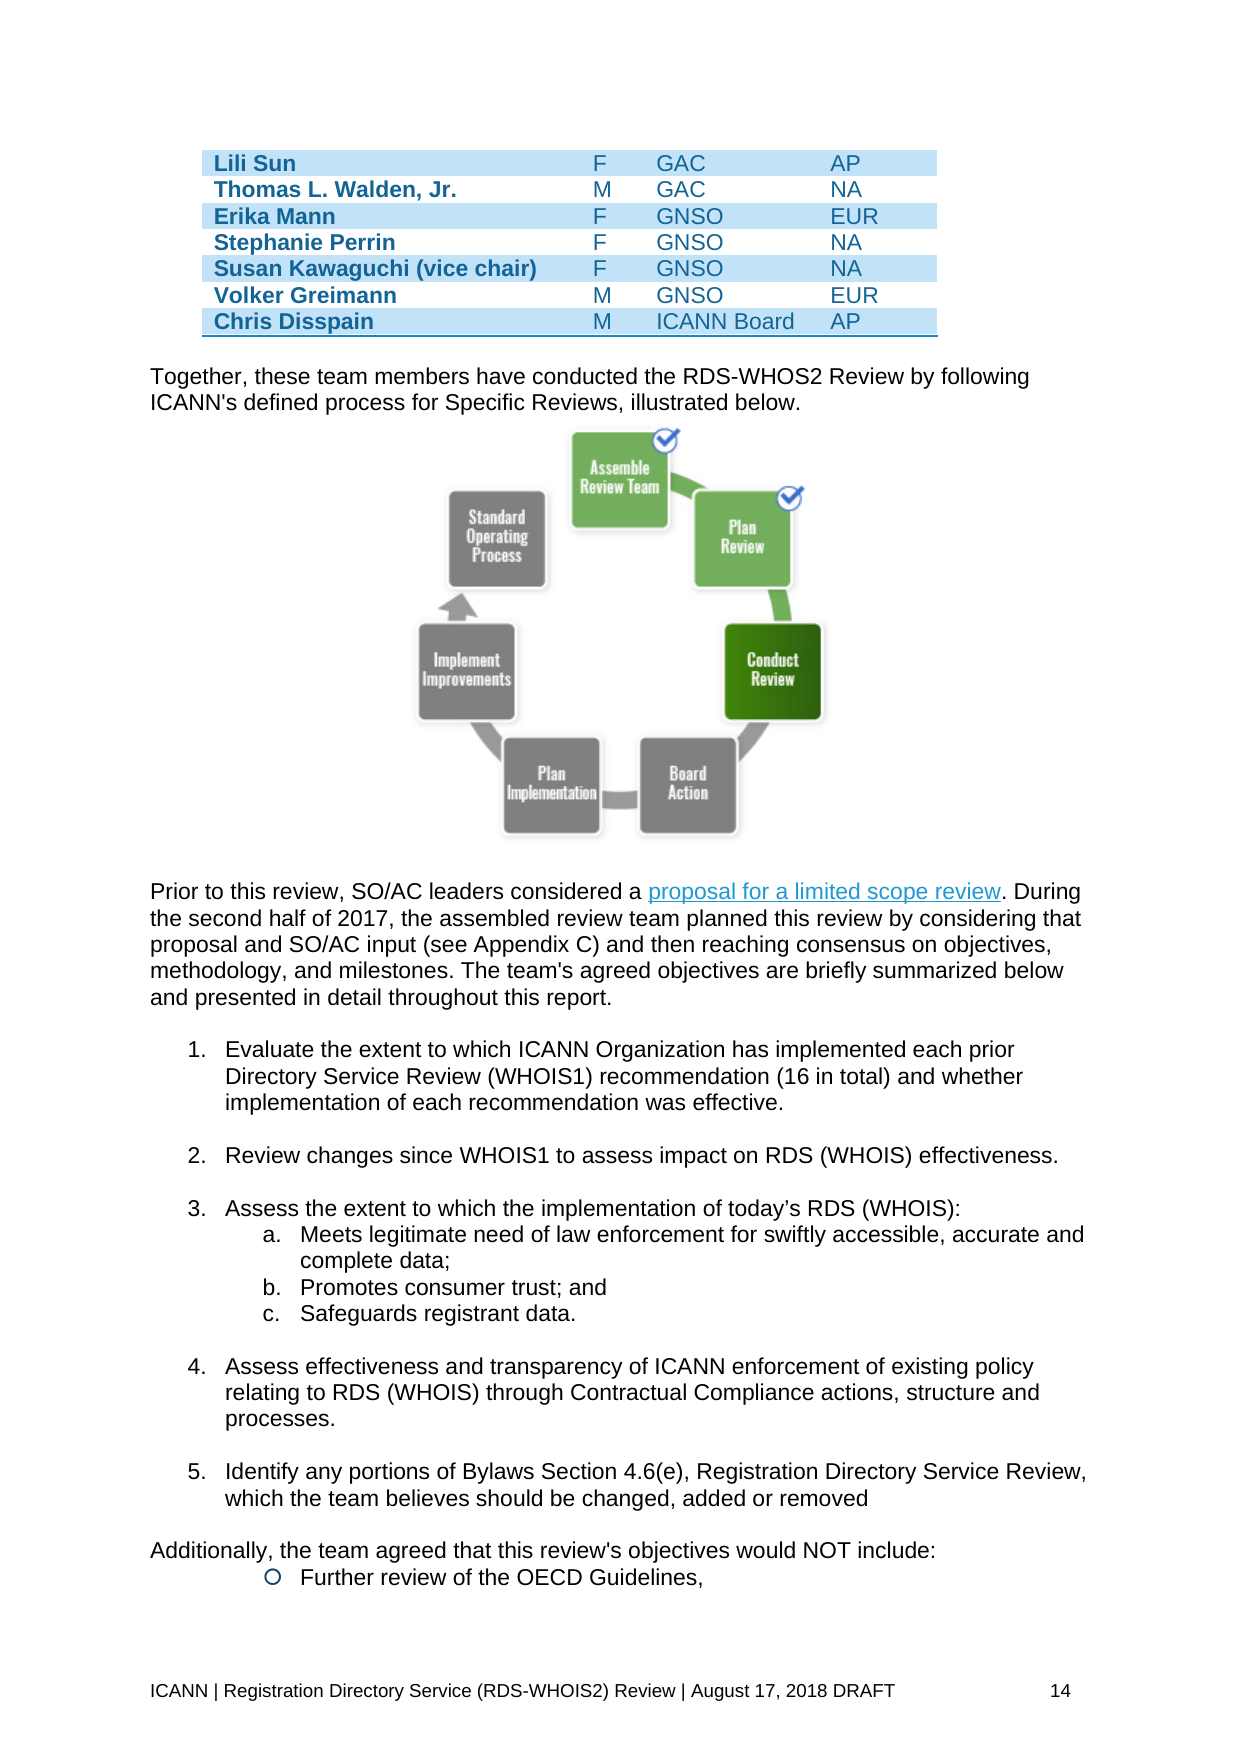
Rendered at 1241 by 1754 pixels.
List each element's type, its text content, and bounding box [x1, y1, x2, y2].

table_cell EUR [819, 282, 937, 308]
table_cell GAC [645, 150, 819, 176]
list Assess effectiveness and transparency of ICANN enforcement of existing policy relating to RDS (WHOIS) through Contractual Compliance actions, structure and processes. [187, 1353, 1090, 1432]
text Prior to this review, SO/AC leaders considered a proposal for a limited scope review. During the second half of 2017, the assembled review team planned this review by considering that proposal and SO/AC input (see Appendix C) and then reaching consensus on objectives, methodology, and milestones. The team's agreed objectives are briefly summarized below and presented in detail throughout this report. [150, 878, 1090, 1010]
table_cell Stephanie Perrin [202, 229, 581, 255]
table_cell GNSO [645, 282, 819, 308]
table_cell F [581, 203, 645, 229]
table_cell NA [819, 176, 937, 203]
table_cell Erika Mann [202, 203, 581, 229]
table_cell F [581, 150, 645, 176]
table_cell M [581, 308, 645, 334]
table_cell ICANN Board [645, 308, 819, 334]
text Together, these team members have conducted the RDS-WHOS2 Review by following ICANN's defined process for Specific Reviews, illustrated below. [150, 363, 1090, 416]
table_cell GNSO [645, 229, 819, 255]
list Promotes consumer trust; and [262, 1274, 1090, 1300]
table_cell F [581, 255, 645, 282]
table_cell AP [819, 150, 937, 176]
table_cell Chris Disspain [202, 308, 581, 334]
picture [401, 415, 839, 852]
table_cell Susan Kawaguchi (vice chair) [202, 255, 581, 282]
list Identify any portions of Bylaws Section 4.6(e), Registration Directory Service Review, which the team believes should be changed, added or removed [187, 1458, 1090, 1511]
table_cell M [581, 176, 645, 203]
list Safeguards registrant data. [262, 1300, 1090, 1326]
table_cell Lili Sun [202, 150, 581, 176]
table_cell NA [819, 229, 937, 255]
list Meets legitimate need of law enforcement for swiftly accessible, accurate and complete data; [262, 1221, 1090, 1274]
list Further review of the OECD Guidelines, [262, 1563, 1090, 1590]
table_cell EUR [819, 203, 937, 229]
table_cell Volker Greimann [202, 282, 581, 308]
table_cell GNSO [645, 255, 819, 282]
table_cell GNSO [645, 203, 819, 229]
text Additionally, the team agreed that this review's objectives would NOT include: [150, 1537, 1090, 1563]
table_cell NA [819, 255, 937, 282]
list Assess the extent to which the implementation of today’s RDS (WHOIS): [187, 1194, 1090, 1221]
table_cell M [581, 282, 645, 308]
table_cell AP [819, 308, 937, 334]
table_cell Thomas L. Walden, Jr. [202, 176, 581, 203]
list Review changes since WHOIS1 to assess impact on RDS (WHOIS) effectiveness. [187, 1142, 1090, 1168]
list Evaluate the extent to which ICANN Organization has implemented each prior Directory Service Review (WHOIS1) recommendation (16 in total) and whether implementation of each recommendation was effective. [187, 1036, 1090, 1116]
table_cell GAC [645, 176, 819, 203]
table_cell F [581, 229, 645, 255]
